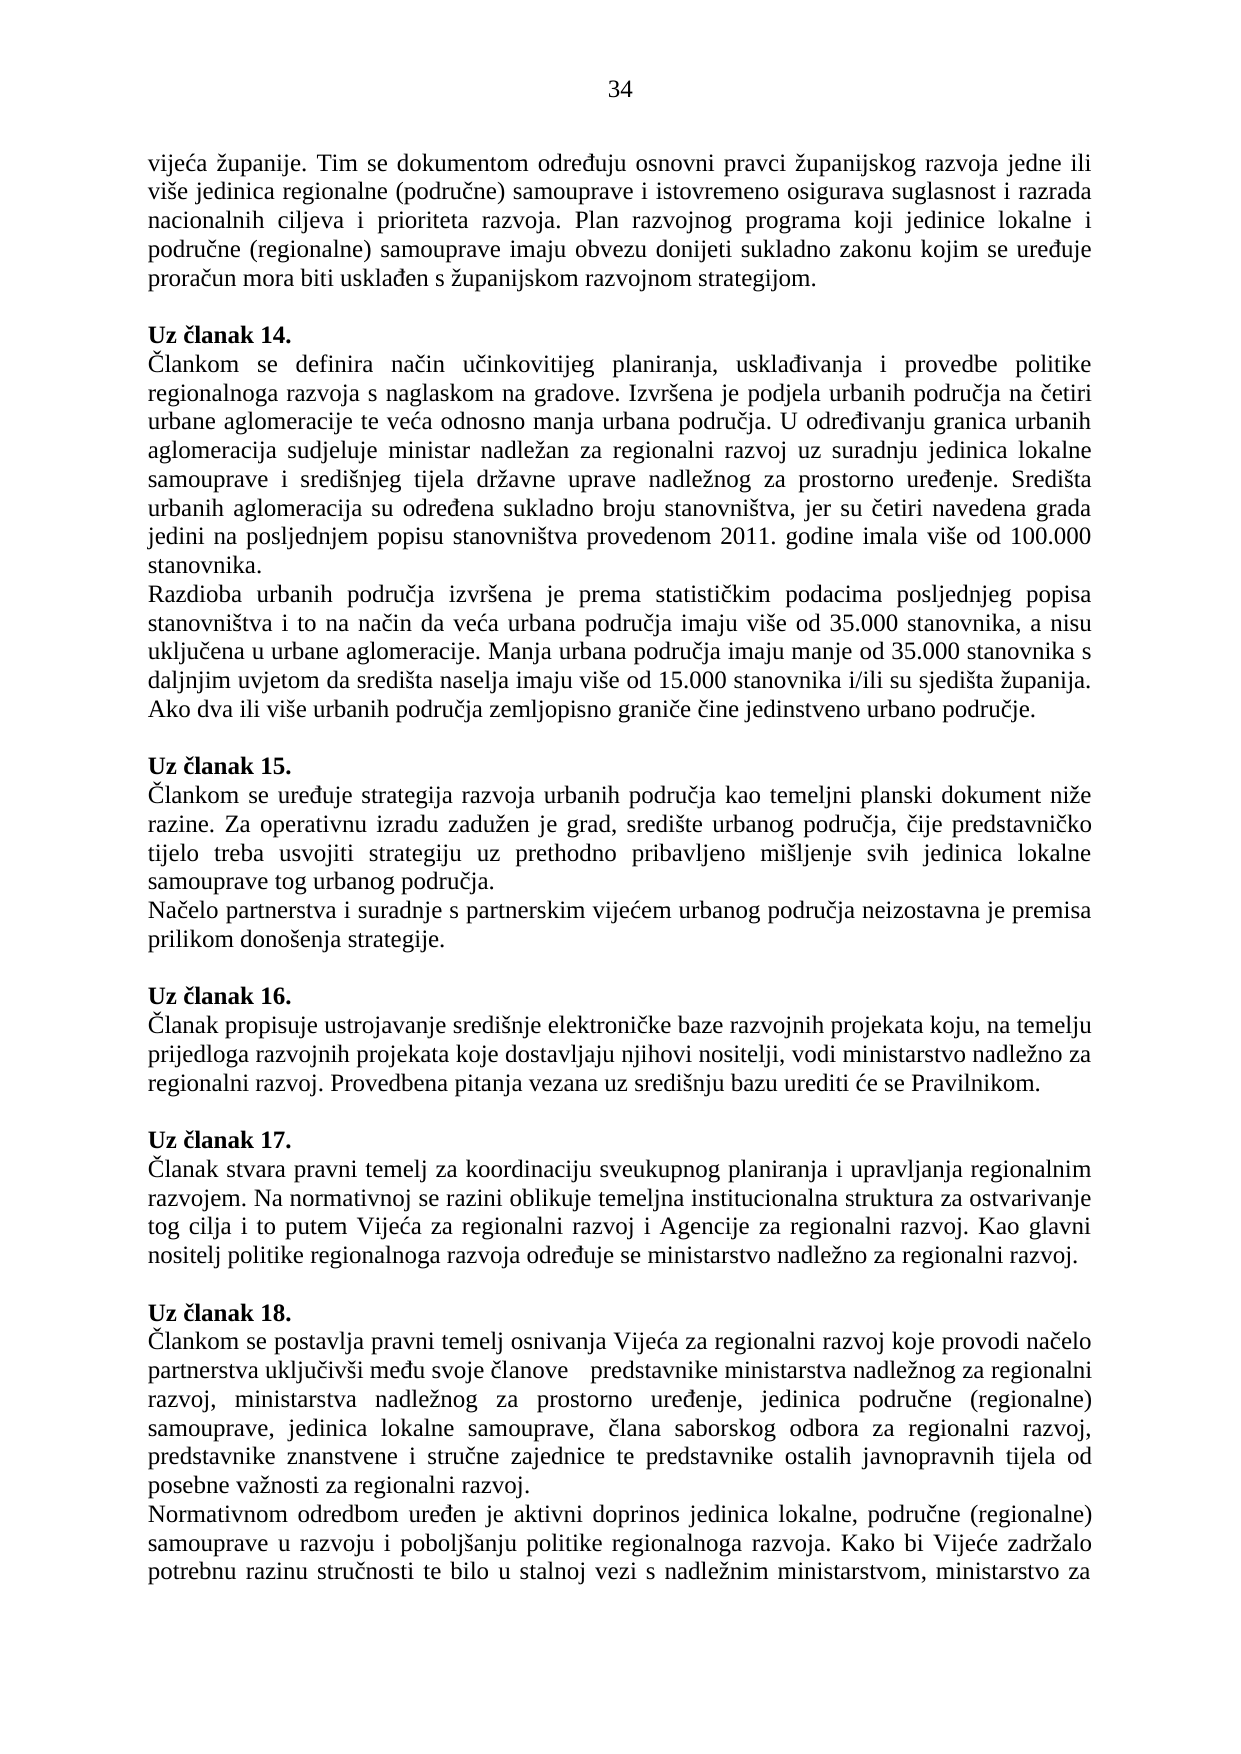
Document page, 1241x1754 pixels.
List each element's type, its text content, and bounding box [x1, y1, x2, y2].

text Članak propisuje ustrojavanje središnje elektroničke baze razvojnih projekata koju, na temelju prijedloga razvojnih projekata koje dostavljaju njihovi nositelji, vodi ministarstvo nadležno za regionalni razvoj. Provedbena pitanja vezana uz središnju bazu urediti će se Pravilnikom. [148, 1010, 1093, 1096]
text Člankom se definira način učinkovitijeg planiranja, usklađivanja i provedbe politike regionalnoga razvoja s naglaskom na gradove. Izvršena je podjela urbanih područja na četiri urbane aglomeracije te veća odnosno manja urbana područja. U određivanju granica urbanih aglomeracija sudjeluje ministar nadležan za regionalni razvoj uz suradnju jedinica lokalne samouprave i središnjeg tijela državne uprave nadležnog za prostorno uređenje. Središta urbanih aglomeracija su određena sukladno broju stanovništva, jer su četiri navedena grada jedini na posljednjem popisu stanovništva provedenom 2011. godine imala više od 100.000 stanovnika. [148, 349, 1093, 579]
text Razdioba urbanih područja izvršena je prema statističkim podacima posljednjeg popisa stanovništva i to na način da veća urbana područja imaju više od 35.000 stanovnika, a nisu uključena u urbane aglomeracije. Manja urbana područja imaju manje od 35.000 stanovnika s daljnjim uvjetom da središta naselja imaju više od 15.000 stanovnika i/ili su sjedišta županija. Ako dva ili više urbanih područja zemljopisno graniče čine jedinstveno urbano područje. [148, 579, 1093, 723]
text Načelo partnerstva i suradnje s partnerskim vijećem urbanog područja neizostavna je premisa prilikom donošenja strategije. [148, 895, 1093, 953]
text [148, 1499, 1093, 1585]
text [148, 148, 1093, 291]
text Člankom se postavlja pravni temelj osnivanja Vijeća za regionalni razvoj koje provodi načelo partnerstva uključivši među svoje članove predstavnike ministarstva nadležnog za regionalni razvoj, ministarstva nadležnog za prostorno uređenje, jedinica područne (regionalne) samouprave, jedinica lokalne samouprave, člana saborskog odbora za regionalni razvoj, predstavnike znanstvene i stručne zajednice te predstavnike ostalih javnopravnih tijela od posebne važnosti za regionalni razvoj. [148, 1326, 1093, 1499]
text Uz članak 17. [148, 1125, 1093, 1154]
text Člankom se uređuje strategija razvoja urbanih područja kao temeljni planski dokument niže razine. Za operativnu izradu zadužen je grad, središte urbanog područja, čije predstavničko tijelo treba usvojiti strategiju uz prethodno pribavljeno mišljenje svih jedinica lokalne samouprave tog urbanog područja. [148, 780, 1093, 895]
text Uz članak 15. [148, 751, 1093, 780]
text Članak stvara pravni temelj za koordinaciju sveukupnog planiranja i upravljanja regionalnim razvojem. Na normativnoj se razini oblikuje temeljna institucionalna struktura za ostvarivanje tog cilja i to putem Vijeća za regionalni razvoj i Agencije za regionalni razvoj. Kao glavni nositelj politike regionalnoga razvoja određuje se ministarstvo nadležno za regionalni razvoj. [148, 1154, 1093, 1269]
text Uz članak 14. [148, 320, 1093, 349]
text Uz članak 18. [148, 1298, 1093, 1326]
text Uz članak 16. [148, 981, 1093, 1010]
